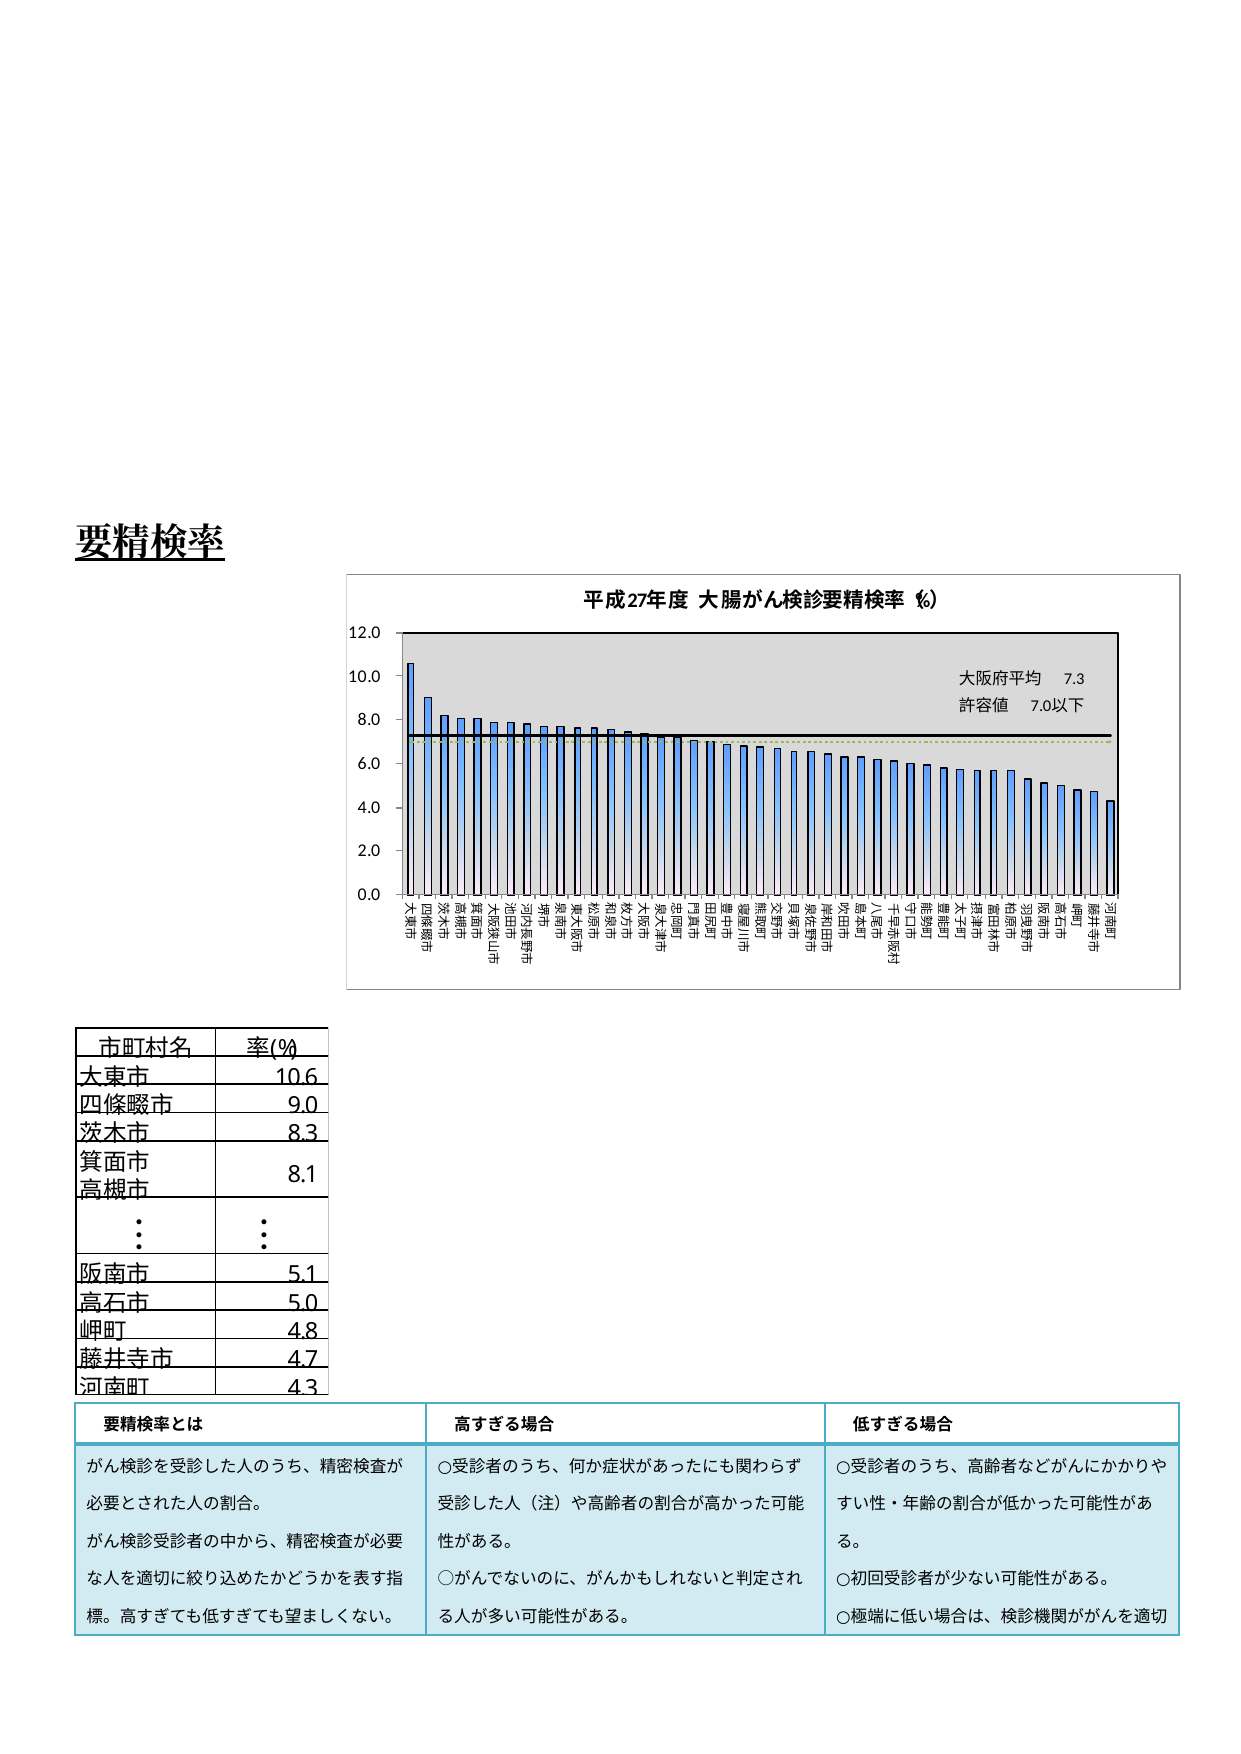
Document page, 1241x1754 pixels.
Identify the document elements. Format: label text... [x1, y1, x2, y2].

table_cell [427, 1446, 824, 1634]
table_header 要精検率とは [76, 1404, 425, 1442]
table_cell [826, 1446, 1178, 1634]
table_header 低すぎる場合 [826, 1404, 1178, 1442]
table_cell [76, 1446, 425, 1634]
table_header 高すぎる場合 [427, 1404, 824, 1442]
text 要精検率 [75, 502, 1165, 577]
